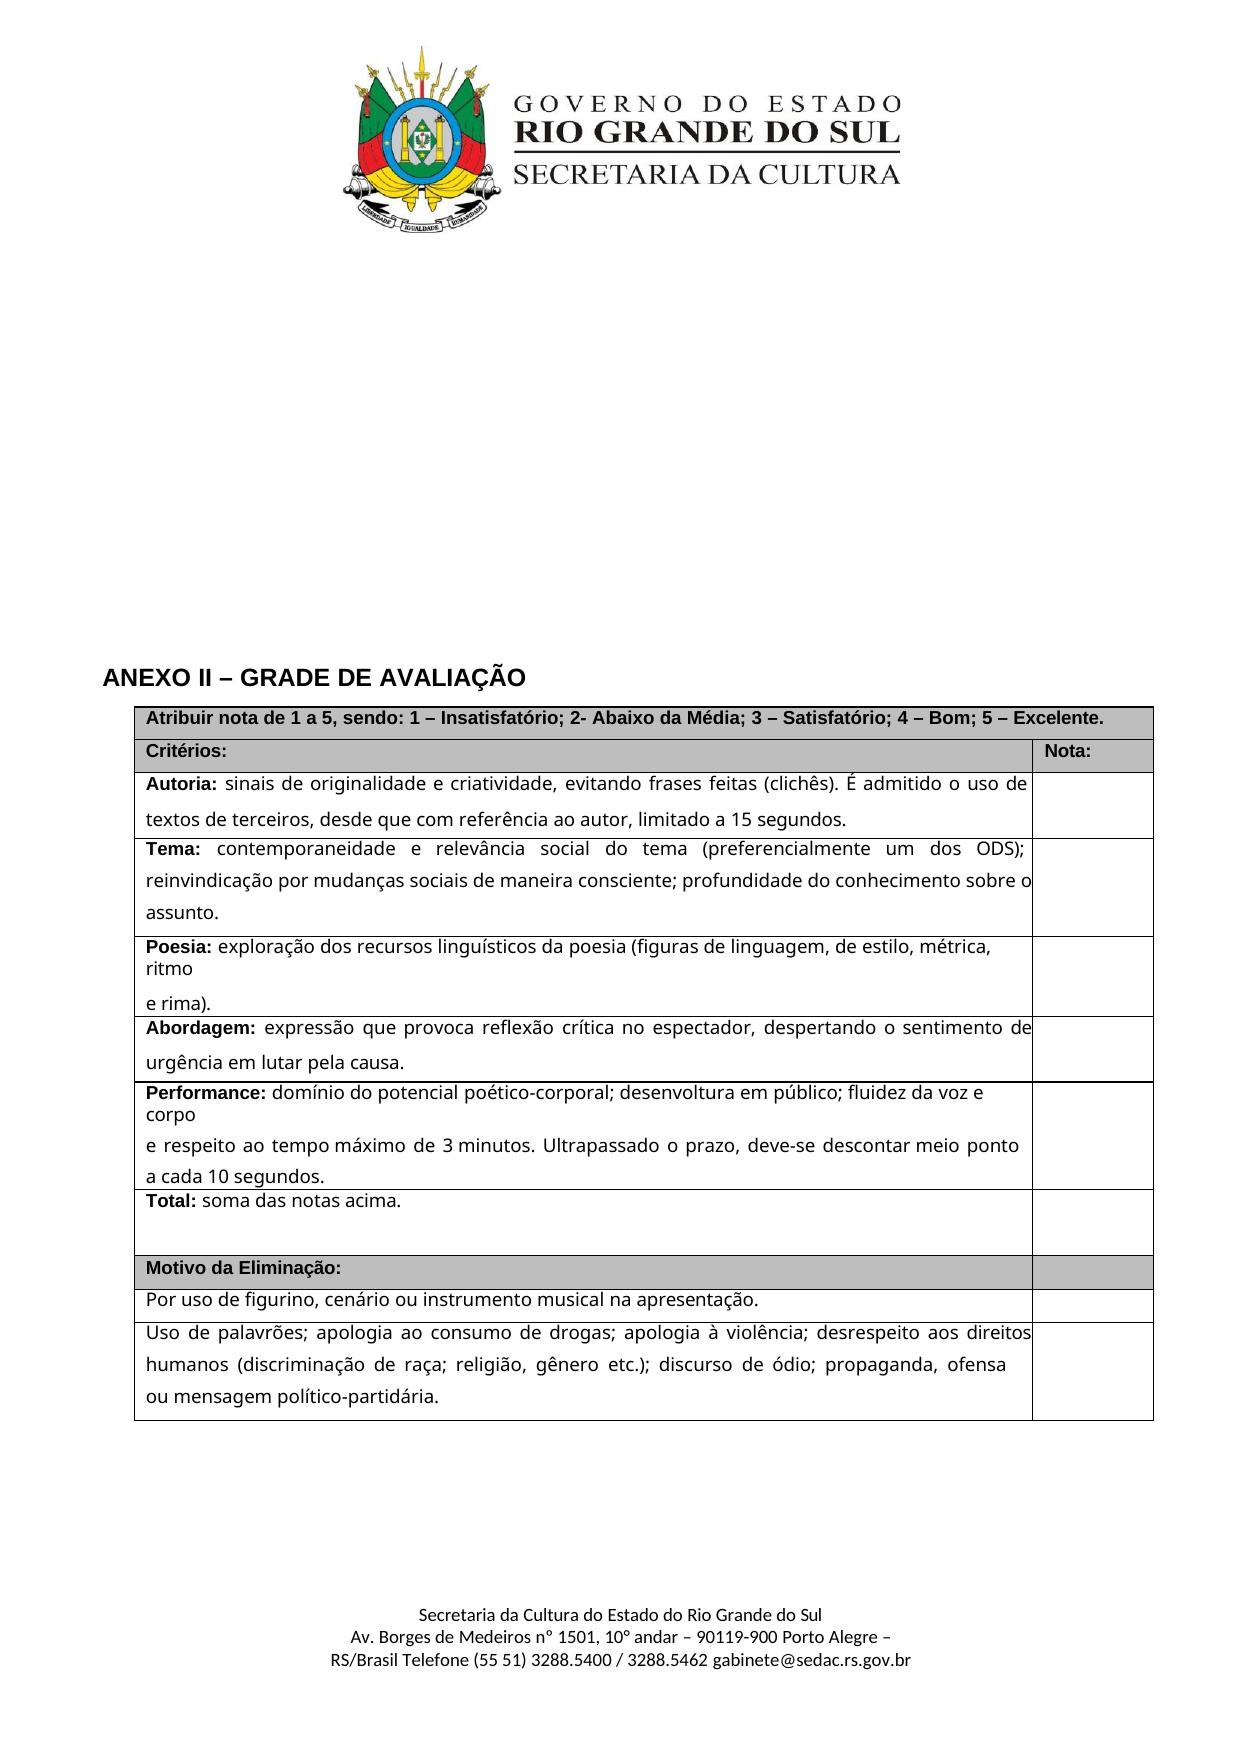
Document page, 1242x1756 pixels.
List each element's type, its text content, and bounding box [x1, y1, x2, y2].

table_header Atribuir nota de 1 a 5, sendo: 1 – Insatisfatório; 2- Abaixo da Média; 3 – Satisfatório; 4 – Bom; 5 – Excelente. [135, 708, 1153, 739]
table_cell Motivo da Eliminação: [135, 1256, 1032, 1289]
table_cell Tema: contemporaneidade e relevância social do tema (preferencialmente um dos ODS); reinvindicação por mudanças sociais de maneira consciente; profundidade do conhecimento sobre o assunto. [135, 839, 1032, 936]
table_cell Total: soma das notas acima. [135, 1190, 1032, 1255]
table_cell Autoria: sinais de originalidade e criatividade, evitando frases feitas (clichês). É admitido o uso de textos de terceiros, desde que com referência ao autor, limitado a 15 segundos. [135, 773, 1032, 838]
table_cell [1033, 839, 1153, 936]
table_cell [1033, 937, 1153, 1016]
picture [343, 46, 901, 233]
table_cell [1033, 1083, 1153, 1189]
table_cell [1033, 1323, 1153, 1419]
table_cell Poesia: exploração dos recursos linguísticos da poesia (figuras de linguagem, de estilo, métrica, ritmo e rima). [135, 937, 1032, 1016]
table_cell Nota: [1033, 740, 1153, 772]
table_cell Por uso de figurino, cenário ou instrumento musical na apresentação. [135, 1290, 1032, 1322]
table_cell [1033, 773, 1153, 838]
table_cell Abordagem: expressão que provoca reflexão crítica no espectador, despertando o sentimento de urgência em lutar pela causa. [135, 1017, 1032, 1081]
table_cell [1033, 1256, 1153, 1289]
table_cell [1033, 1290, 1153, 1322]
table_cell Performance: domínio do potencial poético-corporal; desenvoltura em público; fluidez da voz e corpo e respeito ao tempo máximo de 3 minutos. Ultrapassado o prazo, deve-se descontar meio ponto a cada 10 segundos. [135, 1083, 1032, 1189]
table_cell Critérios: [135, 740, 1032, 772]
table_cell [1033, 1017, 1153, 1081]
table_cell [1033, 1190, 1153, 1255]
text ANEXO II – GRADE DE AVALIAÇÃO [102, 662, 1177, 691]
table_cell Uso de palavrões; apologia ao consumo de drogas; apologia à violência; desrespeito aos direitos humanos (discriminação de raça; religião, gênero etc.); discurso de ódio; propaganda, ofensa ou mensagem político-partidária. [135, 1323, 1032, 1419]
